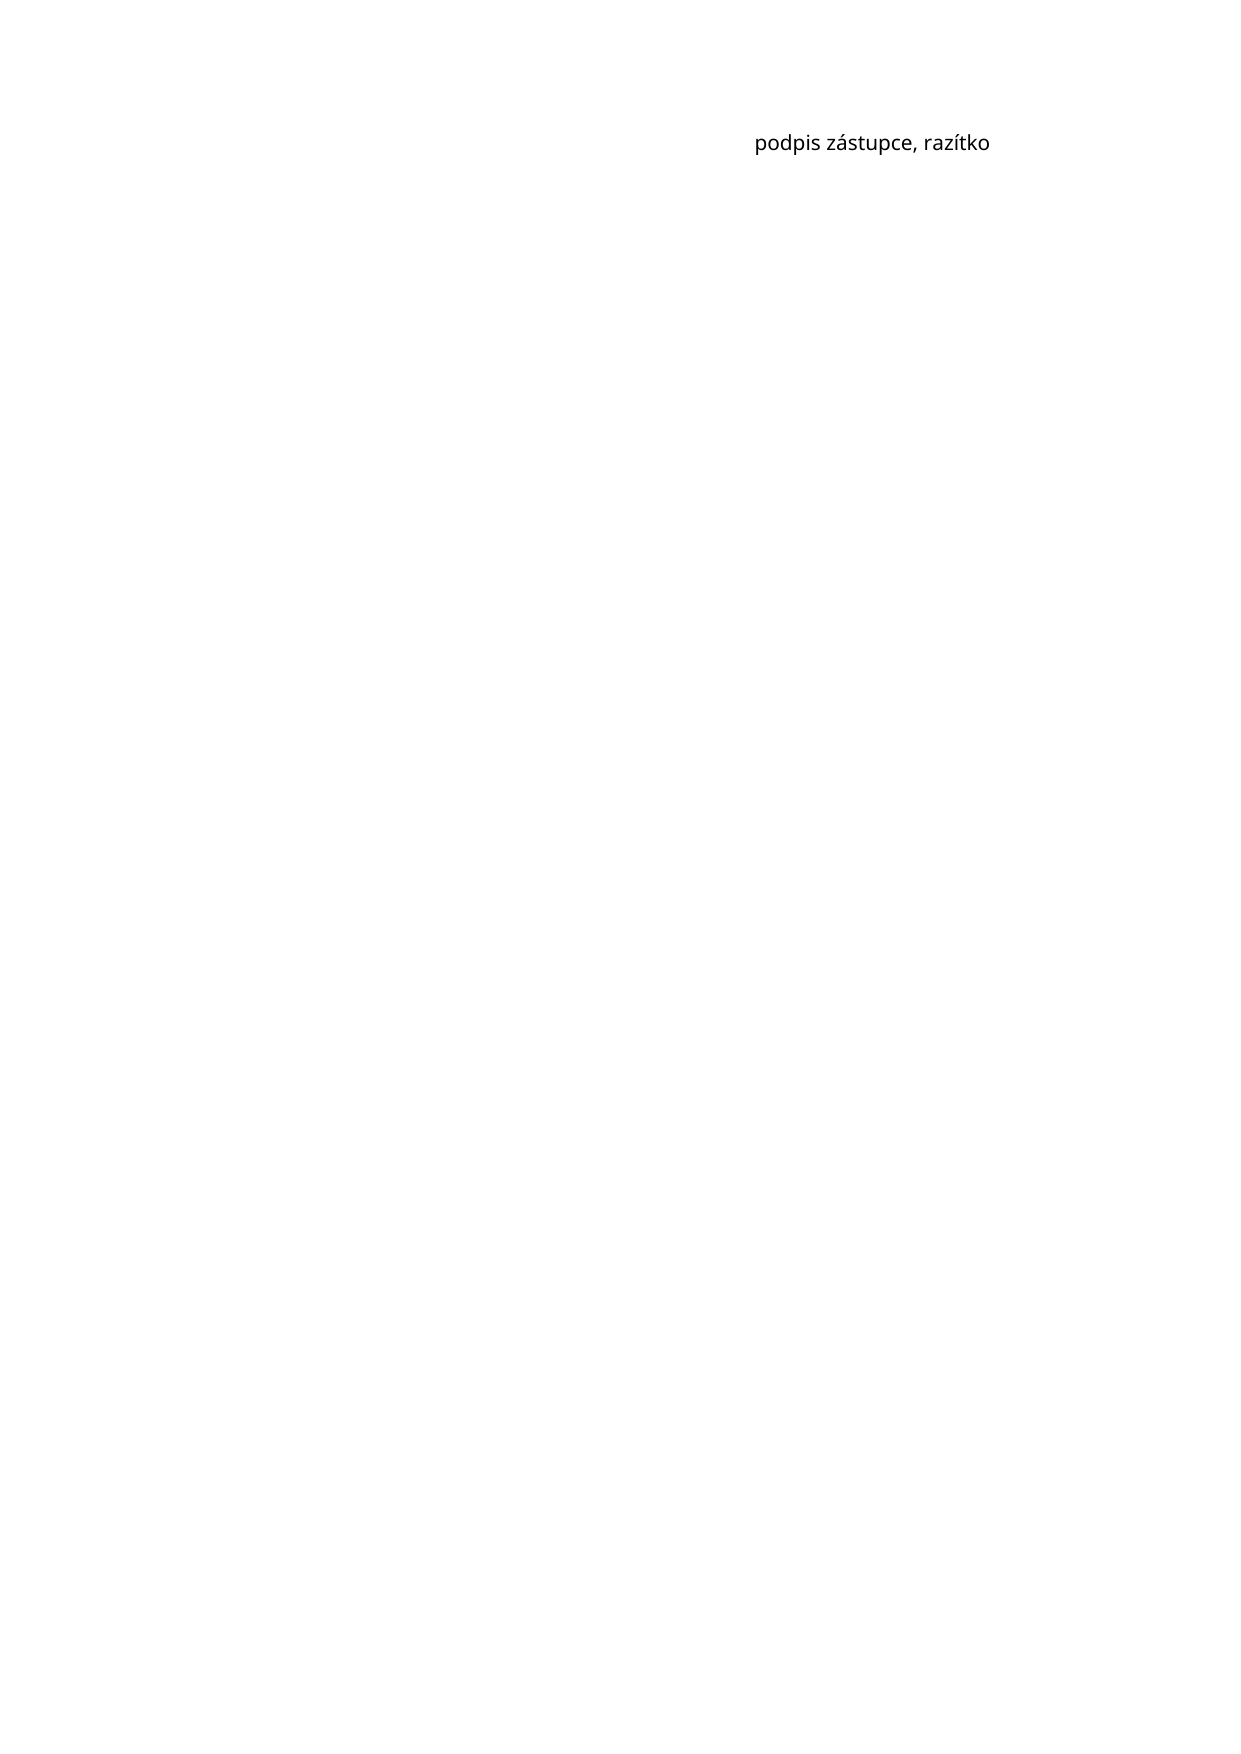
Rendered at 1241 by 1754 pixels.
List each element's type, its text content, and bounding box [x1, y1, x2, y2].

text podpis zástupce, razítko [148, 128, 1093, 156]
